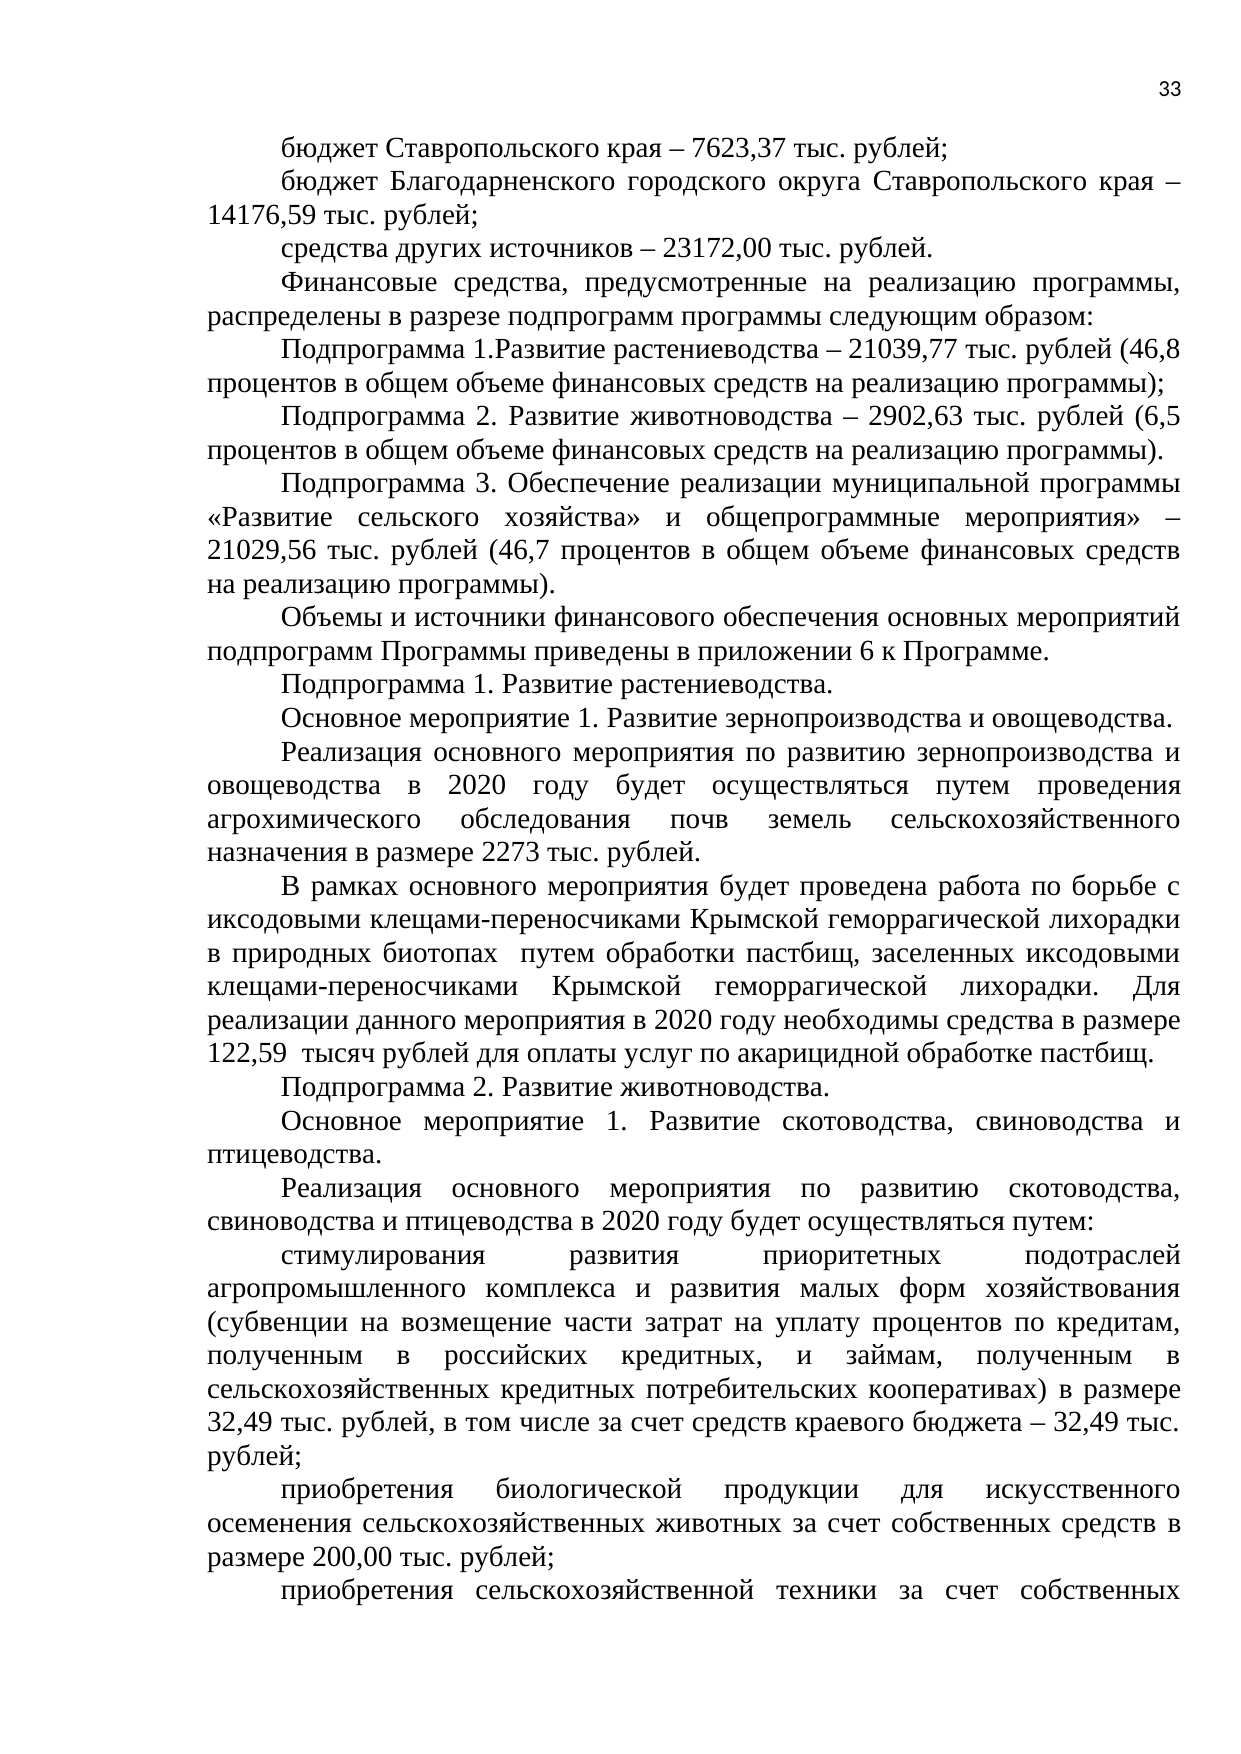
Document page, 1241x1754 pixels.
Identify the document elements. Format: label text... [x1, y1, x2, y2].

text стимулирования развития приоритетных подотраслей агропромышленного комплекса и развития малых форм хозяйствования (субвенции на возмещение части затрат на уплату процентов по кредитам, полученным в российских кредитных, и займам, полученным в сельскохозяйственных кредитных потребительских кооперативах) в размере 32,49 тыс. рублей, в том числе за счет средств краевого бюджета – 32,49 тыс. рублей; [207, 1237, 1181, 1472]
text Подпрограмма 2. Развитие животноводства – 2902,63 тыс. рублей (6,5 процентов в общем объеме финансовых средств на реализацию программы). [207, 398, 1181, 465]
text Реализация основного мероприятия по развитию скотоводства, свиноводства и птицеводства в 2020 году будет осуществляться путем: [207, 1170, 1181, 1237]
text Финансовые средства, предусмотренные на реализацию программы, распределены в разрезе подпрограмм программы следующим образом: [207, 264, 1181, 331]
text Объемы и источники финансового обеспечения основных мероприятий подпрограмм Программы приведены в приложении 6 к Программе. [207, 599, 1181, 667]
text бюджет Благодарненского городского округа Ставропольского края – 14176,59 тыс. рублей; [207, 163, 1181, 231]
text Подпрограмма 1.Развитие растениеводства – 21039,77 тыс. рублей (46,8 процентов в общем объеме финансовых средств на реализацию программы); [207, 331, 1181, 398]
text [207, 1572, 1181, 1606]
text Реализация основного мероприятия по развитию зернопроизводства и овощеводства в 2020 году будет осуществляться путем проведения агрохимического обследования почв земель сельскохозяйственного назначения в размере 2273 тыс. рублей. [207, 734, 1181, 868]
text Основное мероприятие 1. Развитие скотоводства, свиноводства и птицеводства. [207, 1103, 1181, 1170]
text средства других источников – 23172,00 тыс. рублей. [207, 231, 1181, 264]
text приобретения биологической продукции для искусственного осеменения сельскохозяйственных животных за счет собственных средств в размере 200,00 тыс. рублей; [207, 1472, 1181, 1572]
text В рамках основного мероприятия будет проведена работа по борьбе с иксодовыми клещами-переносчиками Крымской геморрагической лихорадки в природных биотопах путем обработки пастбищ, заселенных иксодовыми клещами-переносчиками Крымской геморрагической лихорадки. Для реализации данного мероприятия в 2020 году необходимы средства в размере 122,59 тысяч рублей для оплаты услуг по акарицидной обработке пастбищ. [207, 868, 1181, 1069]
text Подпрограмма 3. Обеспечение реализации муниципальной программы «Развитие сельского хозяйства» и общепрограммные мероприятия» – 21029,56 тыс. рублей (46,7 процентов в общем объеме финансовых средств на реализацию программы). [207, 465, 1181, 599]
text Подпрограмма 1. Развитие растениеводства. [207, 667, 1181, 700]
text Подпрограмма 2. Развитие животноводства. [207, 1069, 1181, 1103]
text Основное мероприятие 1. Развитие зернопроизводства и овощеводства. [207, 700, 1181, 734]
text бюджет Ставропольского края – 7623,37 тыс. рублей; [207, 130, 1181, 163]
